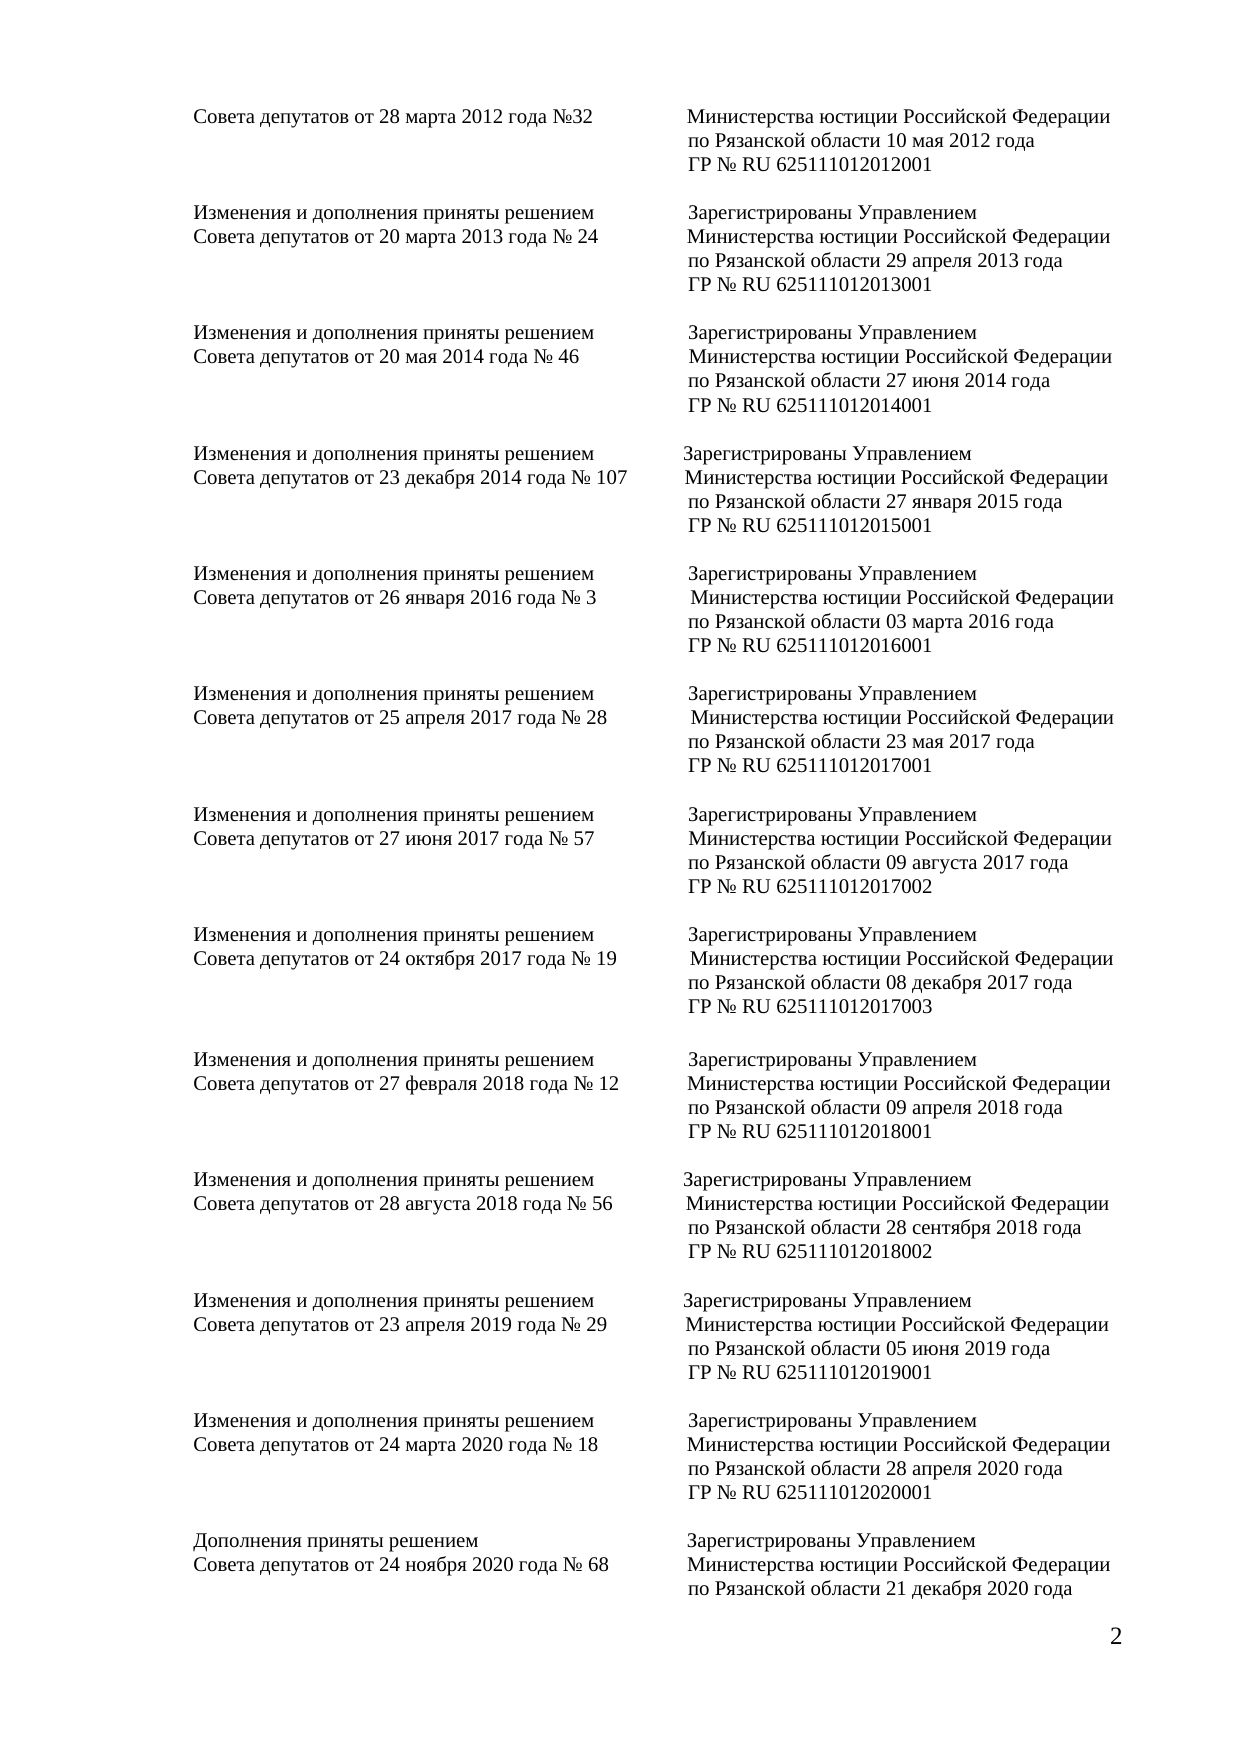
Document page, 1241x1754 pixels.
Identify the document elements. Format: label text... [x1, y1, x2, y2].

text ГР № RU 625111012017001 [118, 753, 1167, 777]
text Изменения и дополнения приняты решением Зарегистрированы Управлением [118, 1287, 1122, 1312]
text по Рязанской области 27 января 2015 года [118, 489, 1167, 513]
text Совета депутатов от 27 февраля 2018 года № 12 Министерства юстиции Российской Федерации [118, 1071, 1167, 1095]
text ГР № RU 625111012015001 [118, 513, 1167, 537]
text ГР № RU 625111012020001 [118, 1480, 1167, 1504]
text по Рязанской области 05 июня 2019 года [118, 1336, 1167, 1360]
text Изменения и дополнения приняты решением Зарегистрированы Управлением [118, 1167, 1122, 1191]
text Совета депутатов от 23 апреля 2019 года № 29 Министерства юстиции Российской Федерации [118, 1312, 1167, 1336]
text Совета депутатов от 28 августа 2018 года № 56 Министерства юстиции Российской Федерации [118, 1191, 1167, 1215]
text ГР № RU 625111012017002 [118, 874, 1167, 898]
text Совета депутатов от 26 января 2016 года № 3 Министерства юстиции Российской Федерации [118, 585, 1167, 609]
text Совета депутатов от 24 октября 2017 года № 19 Министерства юстиции Российской Федерации [118, 946, 1167, 970]
text по Рязанской области 03 марта 2016 года [118, 609, 1167, 633]
text ГР № RU 625111012013001 [118, 272, 1167, 296]
text Совета депутатов от 23 декабря 2014 года № 107 Министерства юстиции Российской Федерации [118, 465, 1167, 489]
text ГР № RU 625111012018001 [118, 1119, 1167, 1143]
text Изменения и дополнения приняты решением Зарегистрированы Управлением [118, 922, 1167, 946]
text по Рязанской области 29 апреля 2013 года [118, 248, 1167, 272]
text Совета депутатов от 24 марта 2020 года № 18 Министерства юстиции Российской Федерации [118, 1432, 1167, 1456]
text ГР № RU 625111012012001 [118, 152, 1167, 176]
text по Рязанской области 27 июня 2014 года [118, 368, 1167, 392]
text Изменения и дополнения приняты решением Зарегистрированы Управлением [118, 681, 1167, 705]
text ГР № RU 625111012018002 [118, 1239, 1167, 1263]
text Изменения и дополнения приняты решением Зарегистрированы Управлением [118, 802, 1167, 826]
text Изменения и дополнения приняты решением Зарегистрированы Управлением [118, 1047, 1122, 1071]
text по Рязанской области 28 апреля 2020 года [118, 1456, 1167, 1480]
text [118, 200, 1167, 224]
text по Рязанской области 28 сентября 2018 года [118, 1215, 1167, 1239]
text Изменения и дополнения приняты решением Зарегистрированы Управлением [118, 441, 1167, 465]
text по Рязанской области 21 декабря 2020 года [118, 1576, 1167, 1600]
text Совета депутатов от 25 апреля 2017 года № 28 Министерства юстиции Российской Федерации [118, 705, 1167, 729]
text Совета депутатов от 20 марта 2013 года № 24 Министерства юстиции Российской Федерации [118, 224, 1167, 248]
text Дополнения приняты решением Зарегистрированы Управлением [118, 1528, 1122, 1552]
text Изменения и дополнения приняты решением Зарегистрированы Управлением [118, 561, 1167, 585]
text Изменения и дополнения приняты решением Зарегистрированы Управлением [118, 320, 1167, 344]
text Совета депутатов от 27 июня 2017 года № 57 Министерства юстиции Российской Федерации [118, 826, 1167, 850]
text ГР № RU 625111012017003 [118, 994, 1167, 1018]
text по Рязанской области 08 декабря 2017 года [118, 970, 1167, 994]
text Совета депутатов от 20 мая 2014 года № 46 Министерства юстиции Российской Федерации [118, 344, 1167, 368]
text ГР № RU 625111012016001 [118, 633, 1167, 657]
text по Рязанской области 09 апреля 2018 года [118, 1095, 1167, 1119]
text по Рязанской области 23 мая 2017 года [118, 729, 1167, 753]
text Изменения и дополнения приняты решением Зарегистрированы Управлением [118, 1408, 1122, 1432]
text по Рязанской области 10 мая 2012 года [118, 128, 1167, 152]
text ГР № RU 625111012014001 [118, 392, 1167, 417]
text по Рязанской области 09 августа 2017 года [118, 850, 1167, 874]
text Совета депутатов от 28 марта 2012 года №32 Министерства юстиции Российской Федерации [118, 104, 1167, 128]
text Совета депутатов от 24 ноября 2020 года № 68 Министерства юстиции Российской Федерации [118, 1552, 1167, 1576]
text ГР № RU 625111012019001 [118, 1360, 1167, 1384]
